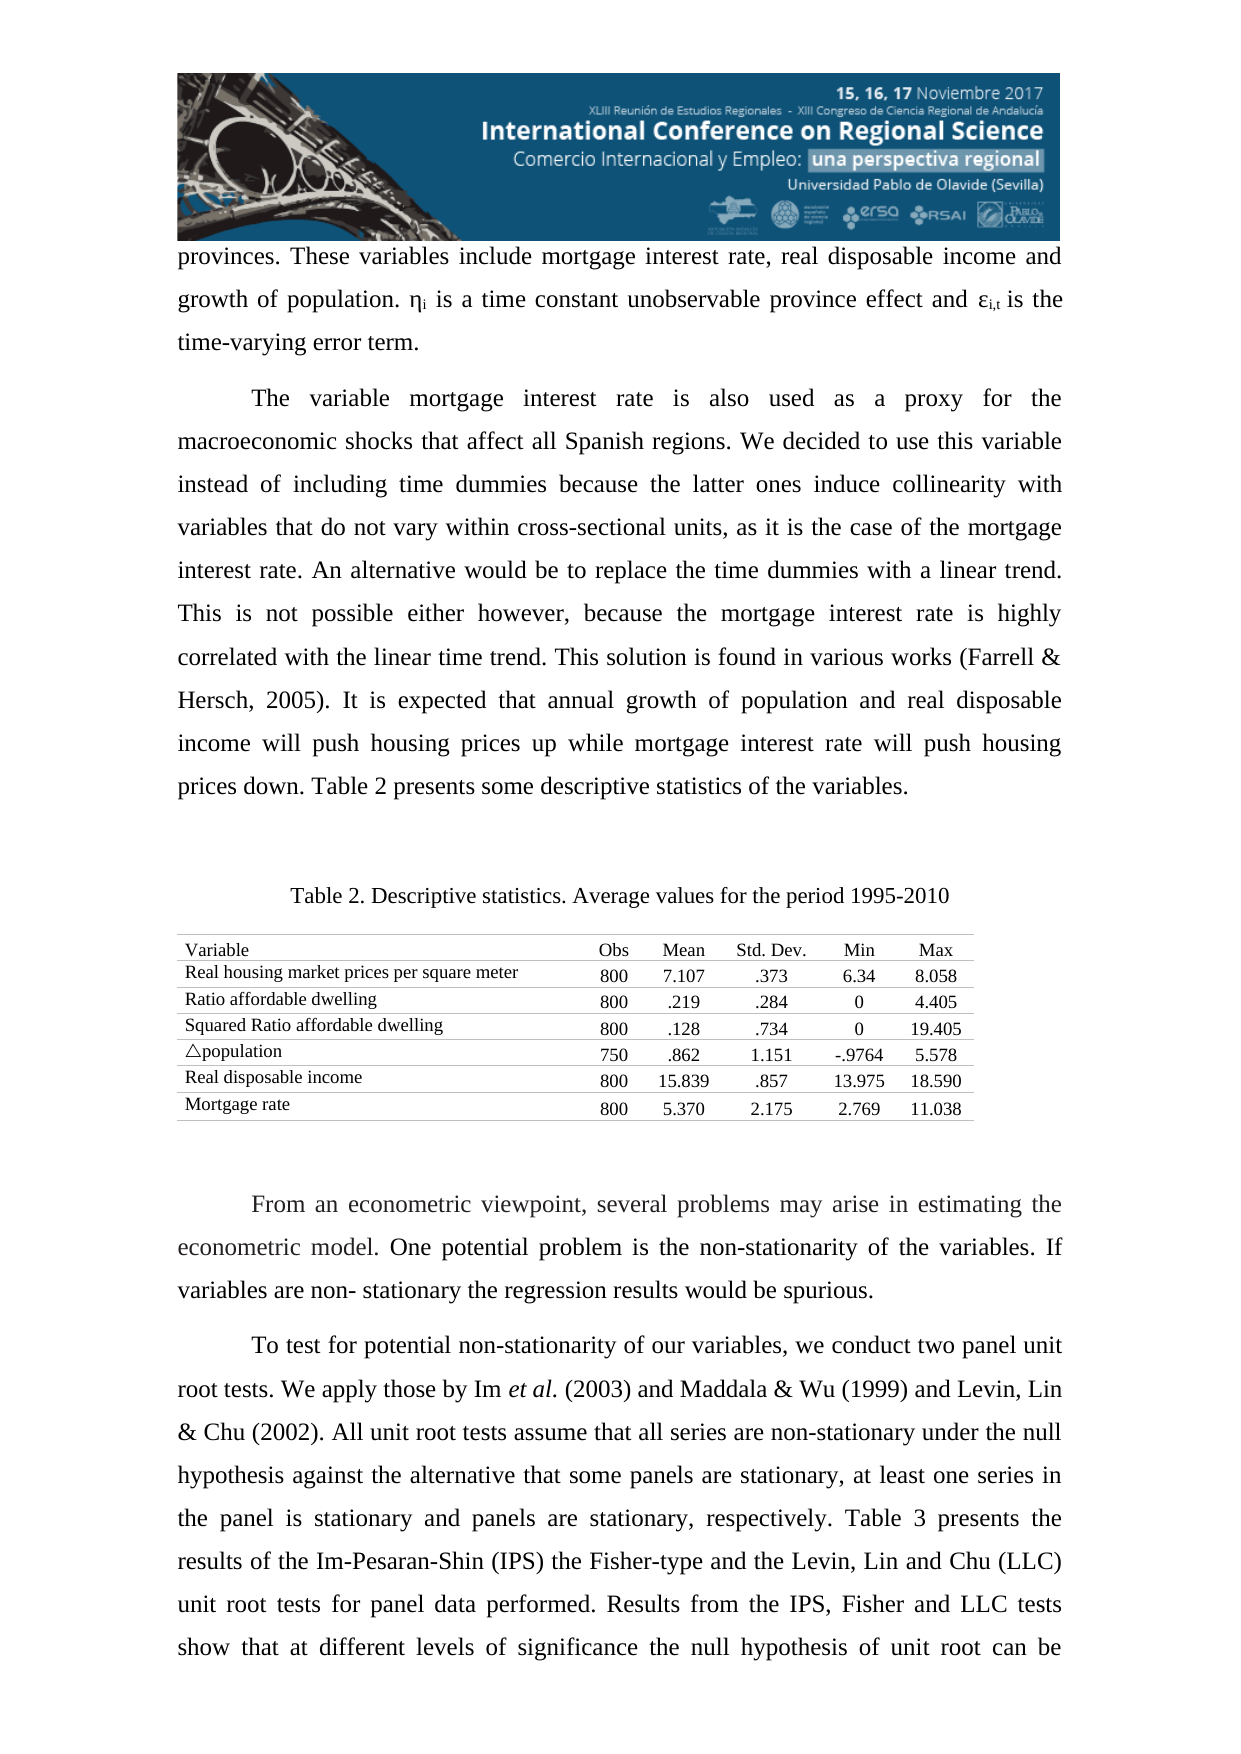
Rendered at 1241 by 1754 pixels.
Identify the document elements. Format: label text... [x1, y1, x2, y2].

table_cell 5.578 [898, 1040, 974, 1065]
table_cell -.9764 [821, 1040, 897, 1065]
table_cell 750 [582, 1040, 645, 1065]
table_cell .734 [722, 1014, 821, 1039]
table_cell 19.405 [898, 1014, 974, 1039]
picture [177, 73, 1060, 241]
table_cell 5.370 [645, 1093, 722, 1119]
table_cell 15.839 [645, 1066, 722, 1092]
table_cell 800 [582, 1014, 645, 1039]
table_header Min [821, 935, 897, 960]
table_cell 18.590 [898, 1066, 974, 1092]
table_header Obs [582, 935, 645, 960]
table_cell 2.175 [722, 1093, 821, 1119]
table_cell Mortgage rate [177, 1093, 582, 1119]
table_cell 0 [821, 988, 897, 1013]
table_cell 0 [821, 1014, 897, 1039]
table_cell .128 [645, 1014, 722, 1039]
table_cell .284 [722, 988, 821, 1013]
table_cell 800 [582, 961, 645, 987]
text Table 2. Descriptive statistics. Average values for the period 1995-2010 [177, 882, 1063, 908]
table_cell .862 [645, 1040, 722, 1065]
table_header Std. Dev. [722, 935, 821, 960]
table_cell 11.038 [898, 1093, 974, 1119]
table_cell population [177, 1040, 582, 1065]
table_cell 7.107 [645, 961, 722, 987]
table_cell Squared Ratio affordable dwelling [177, 1014, 582, 1039]
table_cell 8.058 [898, 961, 974, 987]
table_cell 800 [582, 1066, 645, 1092]
table_cell .219 [645, 988, 722, 1013]
table_cell 13.975 [821, 1066, 897, 1092]
table_cell 6.34 [821, 961, 897, 987]
table_cell 2.769 [821, 1093, 897, 1119]
text From an econometric viewpoint, several problems may arise in estimating the econometric model. One potential problem is the non-stationarity of the variables. If variables are non- stationary the regression results would be spurious. [177, 1189, 1063, 1304]
table_header Variable [177, 935, 582, 960]
table_cell Real disposable income [177, 1066, 582, 1092]
table_cell Ratio affordable dwelling [177, 988, 582, 1013]
table_header Max [898, 935, 974, 960]
table_header Mean [645, 935, 722, 960]
table_cell 4.405 [898, 988, 974, 1013]
table_cell Real housing market prices per square meter [177, 961, 582, 987]
table_cell .857 [722, 1066, 821, 1092]
table_cell 1.151 [722, 1040, 821, 1065]
text The variable mortgage interest rate is also used as a proxy for the macroeconomic shocks that affect all Spanish regions. We decided to use this variable instead of including time dummies because the latter ones induce collinearity with variables that do not vary within cross-sectional units, as it is the case of the mortgage interest rate. An alternative would be to replace the time dummies with a linear trend. This is not possible either however, because the mortgage interest rate is highly correlated with the linear time trend. This solution is found in various works (Farrell & Hersch, 2005). It is expected that annual growth of population and real disposable income will push housing prices up while mortgage interest rate will push housing prices down. Table 2 presents some descriptive statistics of the variables. [177, 383, 1063, 800]
table_cell 800 [582, 1093, 645, 1119]
table_cell 800 [582, 988, 645, 1013]
table_cell .373 [722, 961, 821, 987]
